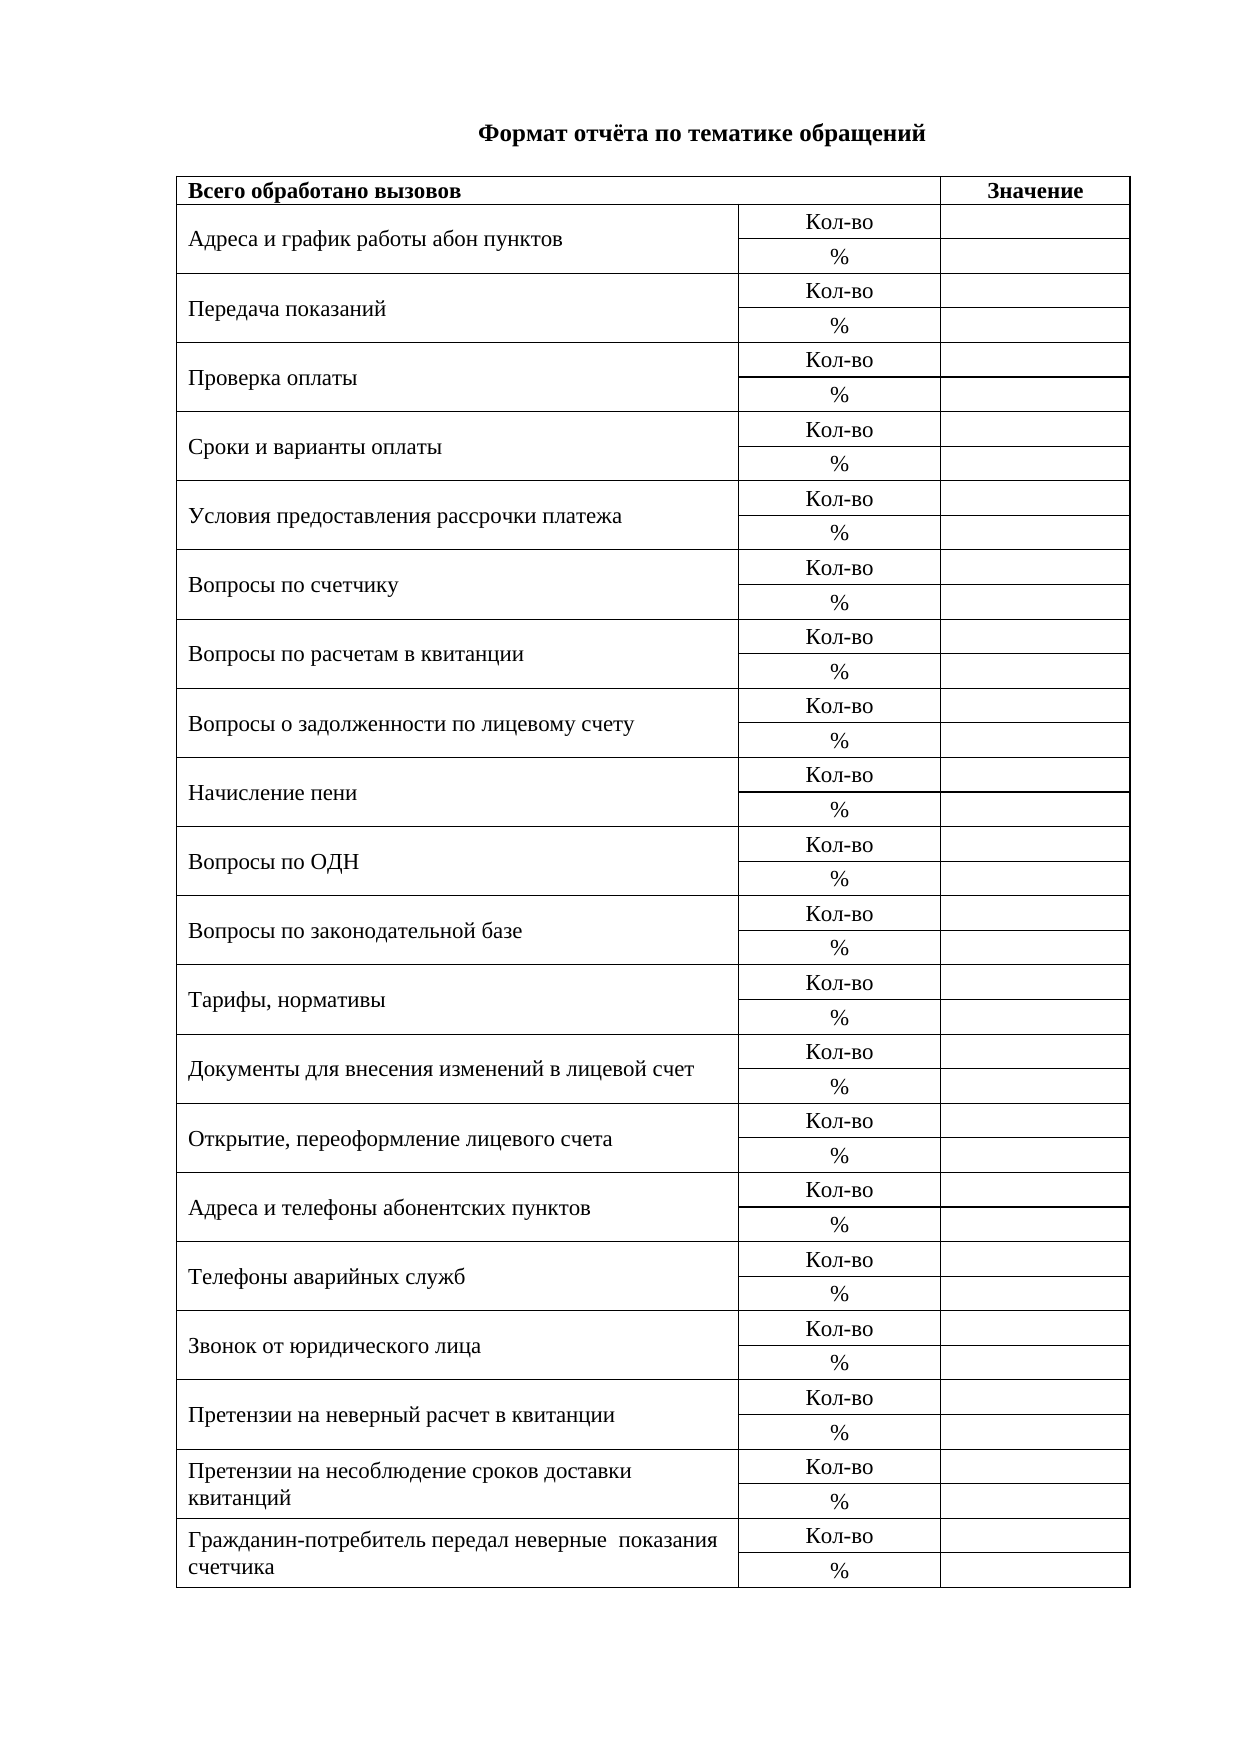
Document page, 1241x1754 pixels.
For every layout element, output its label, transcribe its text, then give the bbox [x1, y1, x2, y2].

table_cell Претензии на несоблюдение сроков доставки квитанций [177, 1450, 738, 1518]
table_cell [941, 758, 1129, 791]
table_cell [941, 1173, 1129, 1206]
table_cell Кол-во [739, 1242, 940, 1276]
table_cell Звонок от юридического лица [177, 1311, 738, 1379]
table_cell % [739, 1484, 940, 1518]
table_cell Кол-во [739, 1450, 940, 1483]
table_cell [941, 274, 1129, 307]
table_cell Телефоны аварийных служб [177, 1242, 738, 1310]
table_cell Кол-во [739, 1104, 940, 1137]
table_cell [941, 965, 1129, 999]
table_cell Передача показаний [177, 274, 738, 342]
table_cell Вопросы по счетчику [177, 550, 738, 618]
table_cell [941, 378, 1129, 411]
table_cell % [739, 1000, 940, 1033]
table_cell % [739, 1346, 940, 1379]
table_cell [941, 620, 1129, 653]
table_cell Условия предоставления рассрочки платежа [177, 481, 738, 549]
table_cell Кол-во [739, 758, 940, 791]
table_cell [941, 1277, 1129, 1310]
text Формат отчёта по тематике обращений [252, 118, 1152, 147]
table_cell [941, 205, 1129, 238]
table_cell Кол-во [739, 827, 940, 861]
table_cell [941, 654, 1129, 688]
table_cell [941, 1484, 1129, 1518]
table_cell Начисление пени [177, 758, 738, 826]
table_cell % [739, 239, 940, 273]
table_cell Вопросы о задолженности по лицевому счету [177, 689, 738, 757]
table_cell [941, 239, 1129, 273]
table_header Значение [941, 177, 1129, 203]
table_cell [941, 1311, 1129, 1345]
table_cell % [739, 1138, 940, 1172]
table_cell Открытие, переоформление лицевого счета [177, 1104, 738, 1172]
table_cell Проверка оплаты [177, 343, 738, 411]
table_cell Претензии на неверный расчет в квитанции [177, 1380, 738, 1448]
table_cell % [739, 1069, 940, 1103]
table_cell % [739, 378, 940, 411]
table_cell [941, 1242, 1129, 1276]
table_cell Кол-во [739, 1311, 940, 1345]
table_cell % [739, 1208, 940, 1241]
table_cell [941, 723, 1129, 757]
table_cell [941, 1000, 1129, 1033]
table_cell [941, 585, 1129, 618]
table_cell Кол-во [739, 412, 940, 446]
table_cell [941, 1346, 1129, 1379]
table_cell [941, 447, 1129, 480]
table_cell [941, 827, 1129, 861]
table_cell [941, 550, 1129, 584]
table_cell [941, 931, 1129, 964]
table_cell Вопросы по ОДН [177, 827, 738, 895]
table_cell [941, 481, 1129, 515]
table_cell [941, 896, 1129, 930]
table_cell [941, 1450, 1129, 1483]
table_cell % [739, 1277, 940, 1310]
table_cell % [739, 1553, 940, 1587]
table_cell % [739, 793, 940, 826]
table_cell % [739, 654, 940, 688]
table_cell % [739, 516, 940, 549]
table_cell [941, 1553, 1129, 1587]
table_cell Вопросы по расчетам в квитанции [177, 620, 738, 688]
table_cell Документы для внесения изменений в лицевой счет [177, 1035, 738, 1103]
table_cell Адреса и телефоны абонентских пунктов [177, 1173, 738, 1241]
table_cell [941, 1208, 1129, 1241]
table_cell [941, 1069, 1129, 1103]
table_cell [941, 1138, 1129, 1172]
table_cell [941, 1104, 1129, 1137]
table_cell [941, 689, 1129, 722]
table_cell Кол-во [739, 896, 940, 930]
table_header Всего обработано вызовов [177, 177, 940, 203]
table_cell [941, 1415, 1129, 1448]
table_cell [941, 1519, 1129, 1552]
table_cell [941, 412, 1129, 446]
table_cell Сроки и варианты оплаты [177, 412, 738, 480]
table_cell Гражданин-потребитель передал неверные показания счетчика [177, 1519, 738, 1587]
table_cell Кол-во [739, 620, 940, 653]
table_cell [941, 343, 1129, 376]
table_cell % [739, 308, 940, 342]
table_cell [941, 516, 1129, 549]
table_cell Адреса и график работы абон пунктов [177, 205, 738, 273]
table_cell Кол-во [739, 343, 940, 376]
table_cell % [739, 447, 940, 480]
table_cell [941, 1035, 1129, 1068]
table_cell Кол-во [739, 1519, 940, 1552]
table_cell [941, 308, 1129, 342]
table_cell % [739, 931, 940, 964]
table_cell % [739, 862, 940, 895]
table_cell Кол-во [739, 550, 940, 584]
table_cell Кол-во [739, 1380, 940, 1414]
table_cell Кол-во [739, 205, 940, 238]
table_cell % [739, 585, 940, 618]
table_cell [941, 1380, 1129, 1414]
table_cell Вопросы по законодательной базе [177, 896, 738, 964]
table_cell Кол-во [739, 274, 940, 307]
table_cell Кол-во [739, 689, 940, 722]
table_cell Кол-во [739, 965, 940, 999]
table_cell [941, 862, 1129, 895]
table_cell [941, 793, 1129, 826]
table_cell % [739, 1415, 940, 1448]
table_cell Кол-во [739, 1173, 940, 1206]
table_cell Кол-во [739, 1035, 940, 1068]
table_cell Тарифы, нормативы [177, 965, 738, 1033]
table_cell % [739, 723, 940, 757]
table_cell Кол-во [739, 481, 940, 515]
